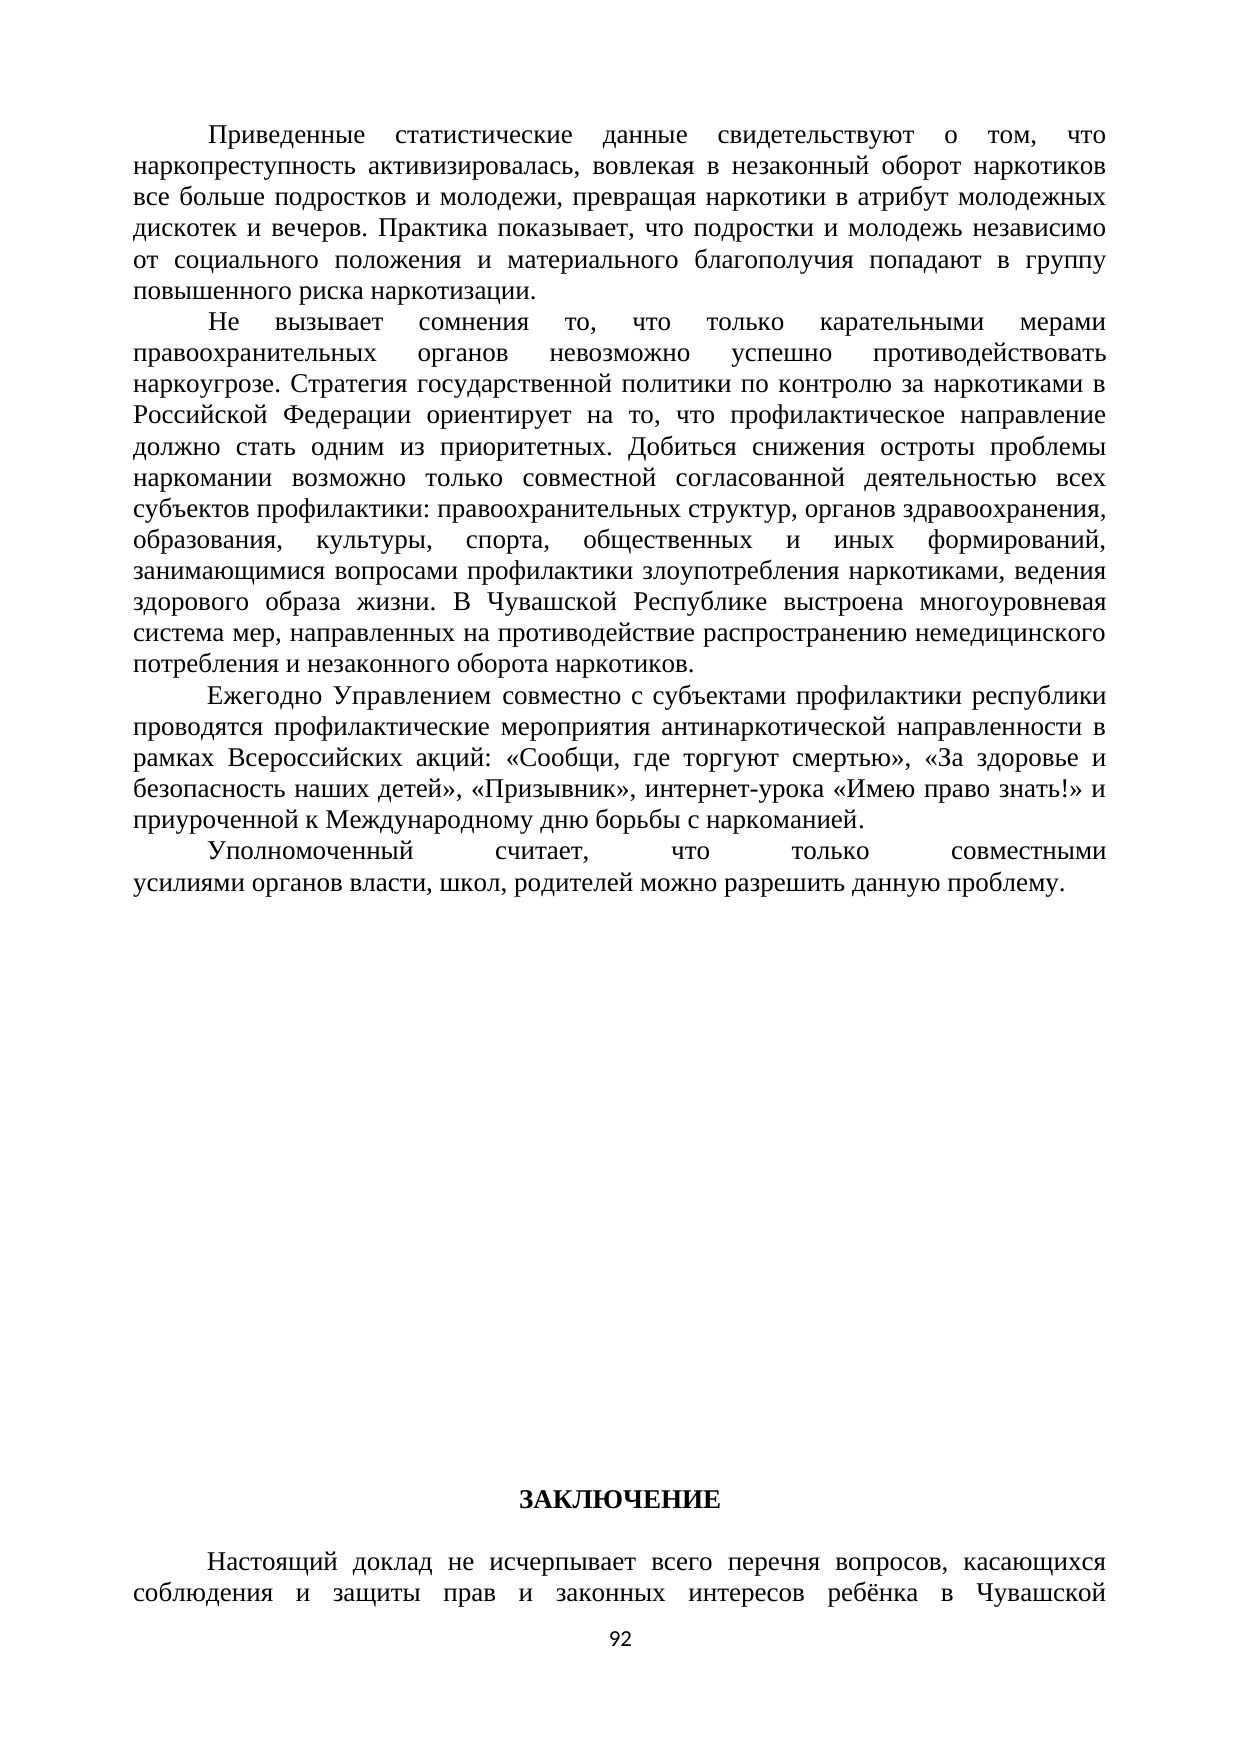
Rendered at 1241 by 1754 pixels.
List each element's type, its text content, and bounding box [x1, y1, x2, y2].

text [133, 1545, 1107, 1607]
subtitle ЗАКЛЮЧЕНИЕ [133, 1483, 1107, 1514]
text Уполномоченный считает, что только совместными усилиями органов власти, школ, родителей можно разрешить данную проблему. [133, 834, 1107, 897]
text Не вызывает сомнения то, что только карательными мерами правоохранительных органов невозможно успешно противодействовать наркоугрозе. Стратегия государственной политики по контролю за наркотиками в Российской Федерации ориентирует на то, что профилактическое направление должно стать одним из приоритетных. Добиться снижения остроты проблемы наркомании возможно только совместной согласованной деятельностью всех субъектов профилактики: правоохранительных структур, органов здравоохранения, образования, культуры, спорта, общественных и иных формирований, занимающимися вопросами профилактики злоупотребления наркотиками, ведения здорового образа жизни. В Чувашской Республике выстроена многоуровневая система мер, направленных на противодействие распространению немедицинского потребления и незаконного оборота наркотиков. [133, 305, 1107, 679]
text Приведенные статистические данные свидетельствуют о том, что наркопреступность активизировалась, вовлекая в незаконный оборот наркотиков все больше подростков и молодежи, превращая наркотики в атрибут молодежных дискотек и вечеров. Практика показывает, что подростки и молодежь независимо от социального положения и материального благополучия попадают в группу повышенного риска наркотизации. [133, 118, 1107, 305]
text Ежегодно Управлением совместно с субъектами профилактики республики проводятся профилактические мероприятия антинаркотической направленности в рамках Всероссийских акций: «Сообщи, где торгуют смертью», «За здоровье и безопасность наших детей», «Призывник», интернет-урока «Имею право знать!» и приуроченной к Международному дню борьбы с наркоманией. [133, 679, 1107, 834]
